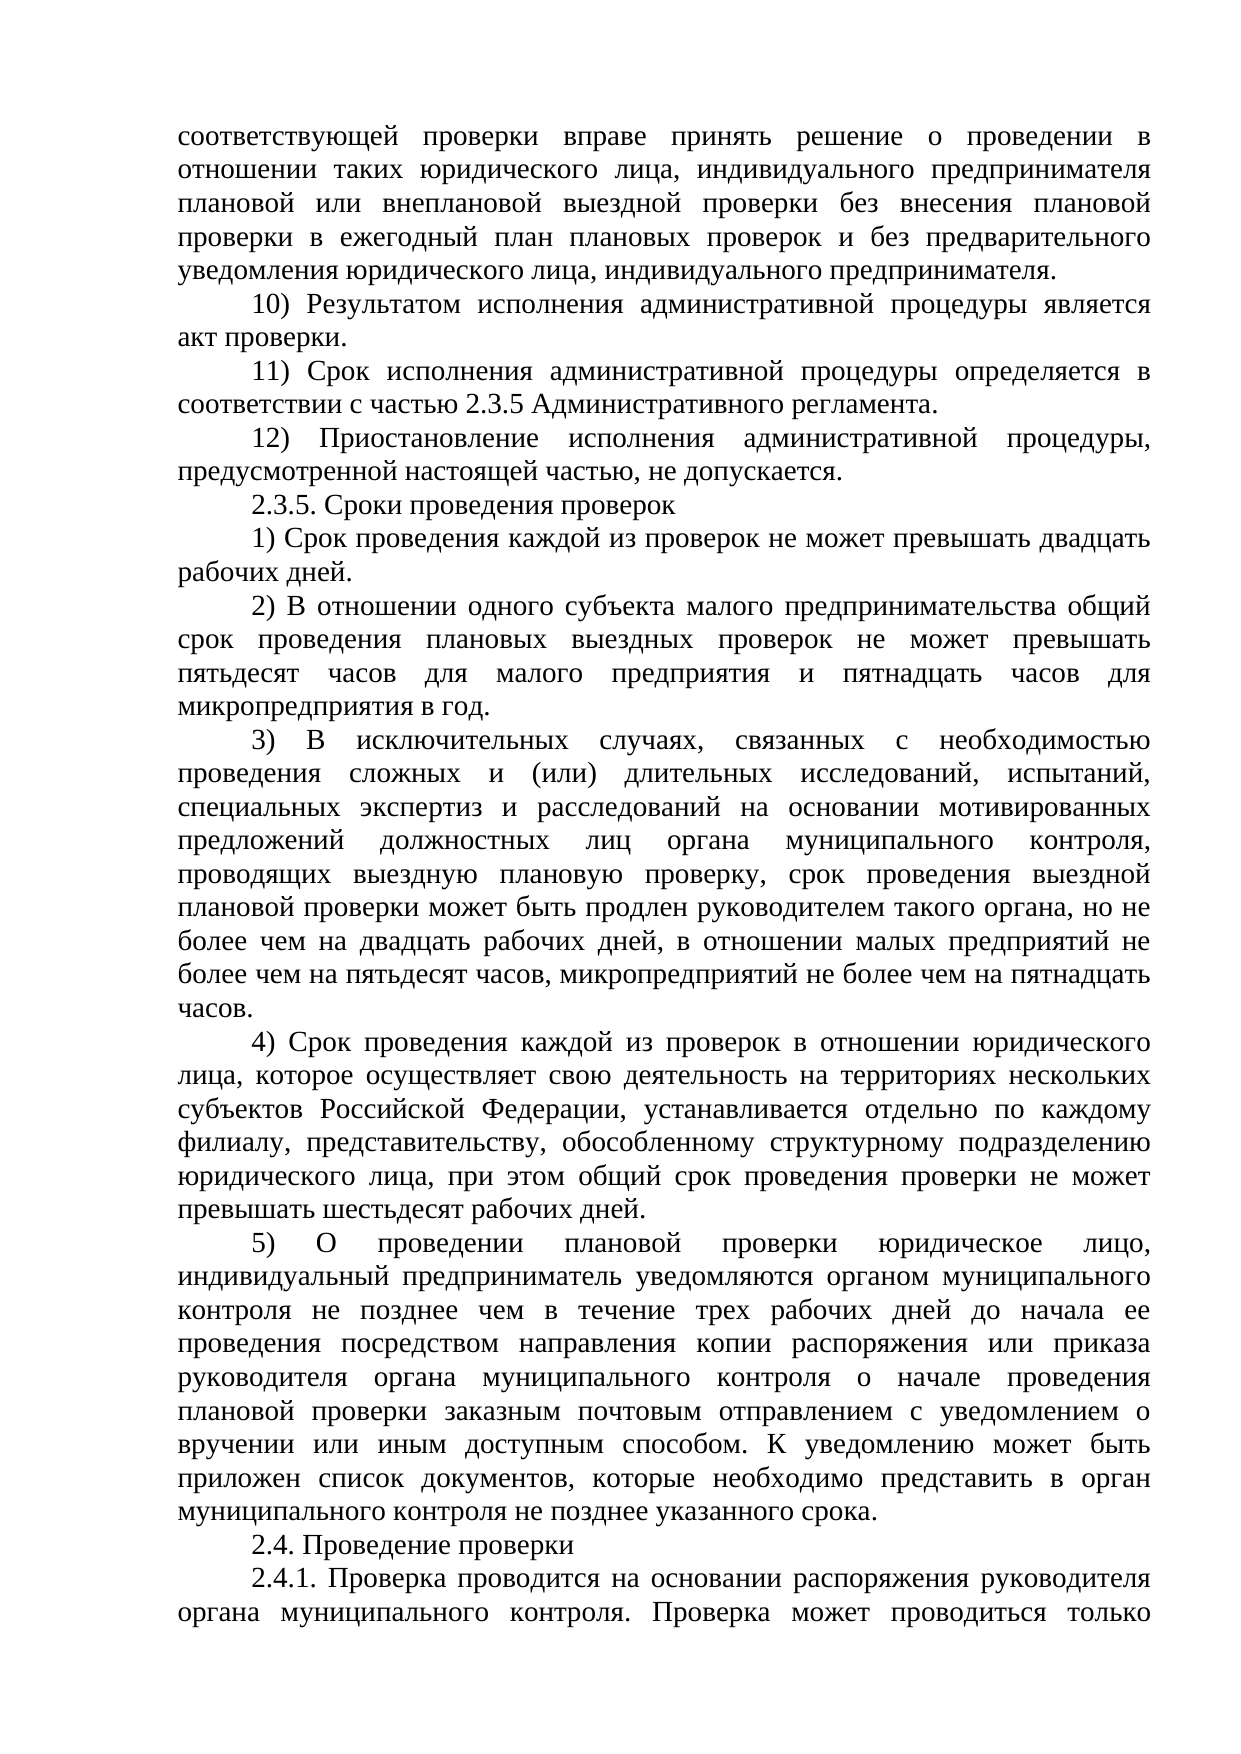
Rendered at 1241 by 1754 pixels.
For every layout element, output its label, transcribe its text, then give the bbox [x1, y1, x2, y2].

text 1) Срок проведения каждой из проверок не может превышать двадцать рабочих дней. [177, 521, 1152, 588]
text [177, 118, 1152, 286]
text 11) Срок исполнения административной процедуры определяется в соответствии с частью 2.3.5 Административного регламента. [177, 353, 1152, 420]
text 12) Приостановление исполнения административной процедуры, предусмотренной настоящей частью, не допускается. [177, 420, 1152, 487]
text 5) О проведении плановой проверки юридическое лицо, индивидуальный предприниматель уведомляются органом муниципального контроля не позднее чем в течение трех рабочих дней до начала ее проведения посредством направления копии распоряжения или приказа руководителя органа муниципального контроля о начале проведения плановой проверки заказным почтовым отправлением с уведомлением о вручении или иным доступным способом. К уведомлению может быть приложен список документов, которые необходимо представить в орган муниципального контроля не позднее указанного срока. [177, 1225, 1152, 1527]
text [177, 1560, 1152, 1627]
text 2) В отношении одного субъекта малого предпринимательства общий срок проведения плановых выездных проверок не может превышать пятьдесят часов для малого предприятия и пятнадцать часов для микропредприятия в год. [177, 588, 1152, 722]
text 10) Результатом исполнения административной процедуры является акт проверки. [177, 286, 1152, 353]
text 4) Срок проведения каждой из проверок в отношении юридического лица, которое осуществляет свою деятельность на территориях нескольких субъектов Российской Федерации, устанавливается отдельно по каждому филиалу, представительству, обособленному структурному подразделению юридического лица, при этом общий срок проведения проверки не может превышать шестьдесят рабочих дней. [177, 1024, 1152, 1225]
text 2.3.5. Сроки проведения проверок [177, 487, 1152, 521]
text 2.4. Проведение проверки [177, 1527, 1152, 1560]
text 3) В исключительных случаях, связанных с необходимостью проведения сложных и (или) длительных исследований, испытаний, специальных экспертиз и расследований на основании мотивированных предложений должностных лиц органа муниципального контроля, проводящих выездную плановую проверку, срок проведения выездной плановой проверки может быть продлен руководителем такого органа, но не более чем на двадцать рабочих дней, в отношении малых предприятий не более чем на пятьдесят часов, микропредприятий не более чем на пятнадцать часов. [177, 722, 1152, 1024]
